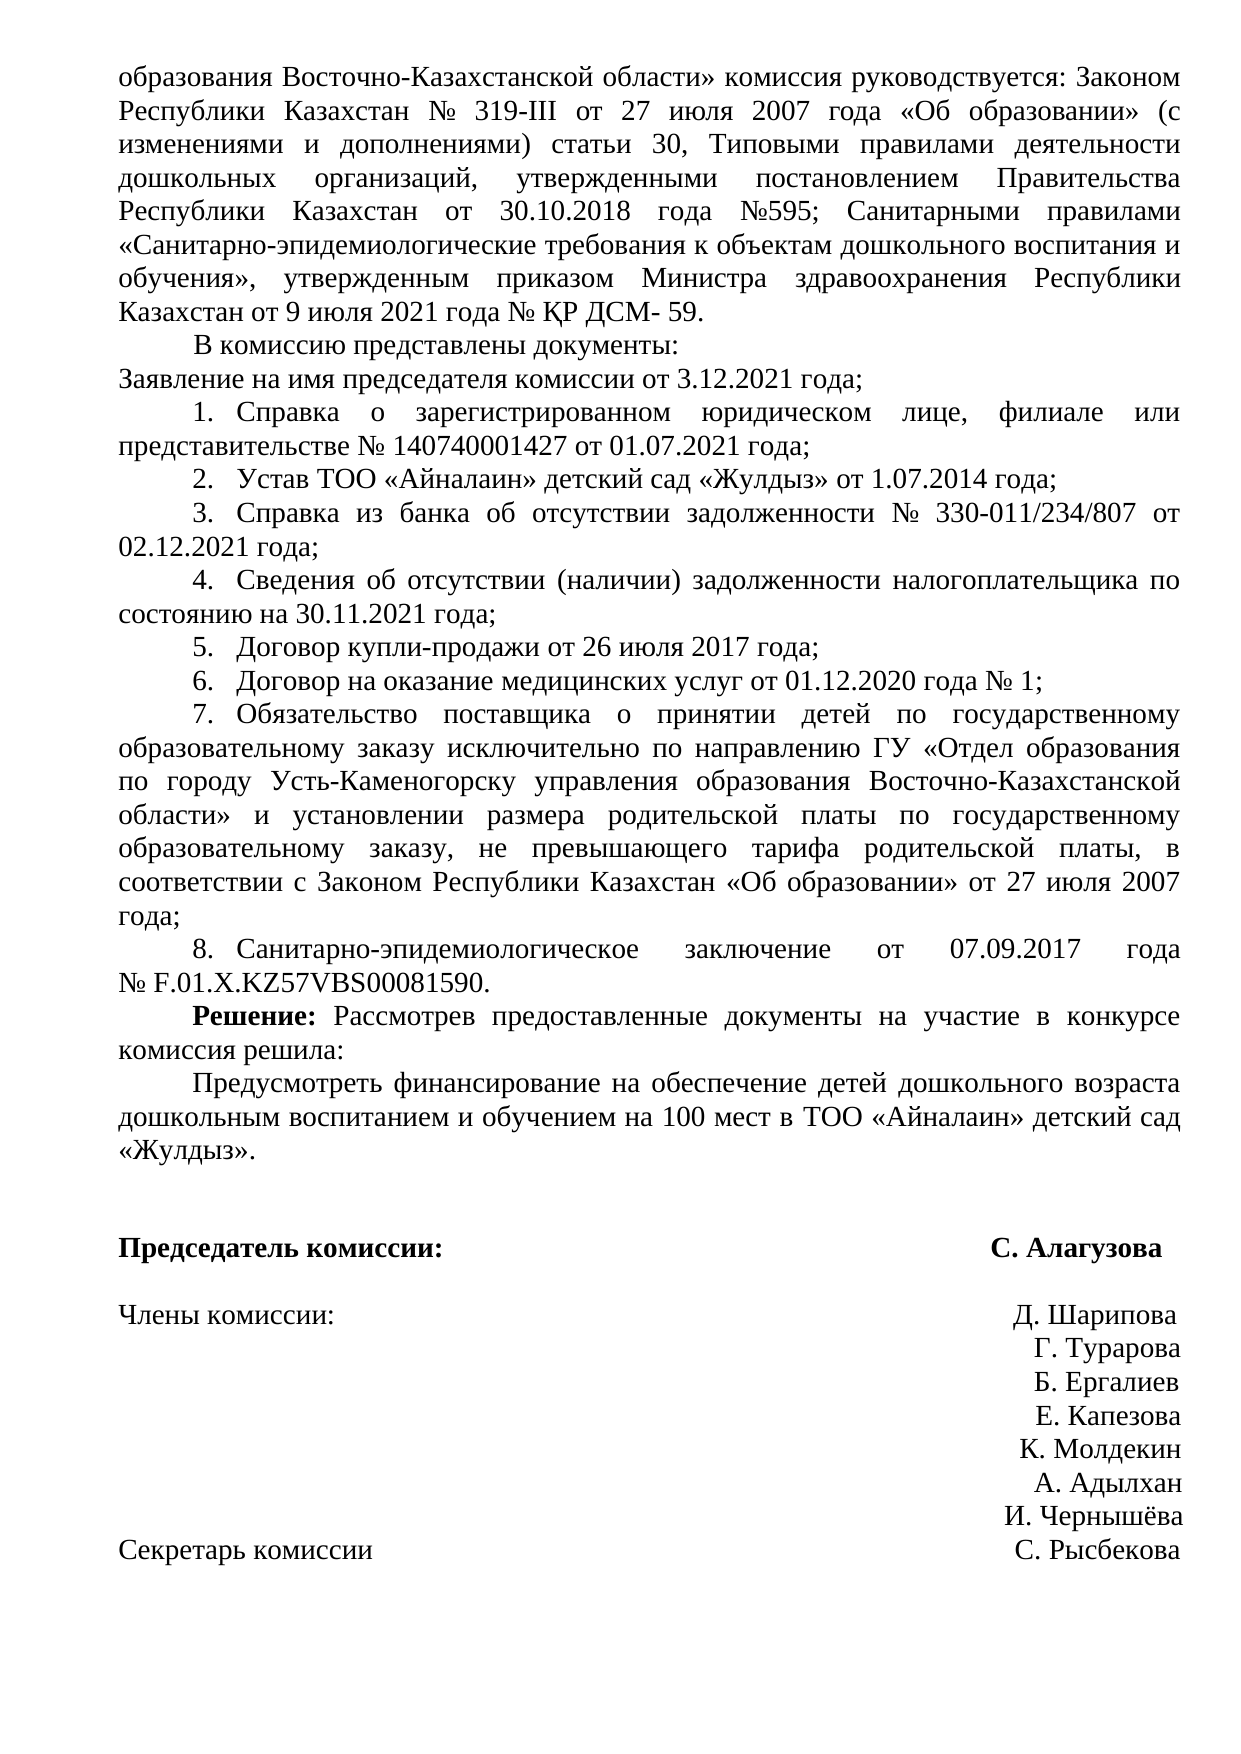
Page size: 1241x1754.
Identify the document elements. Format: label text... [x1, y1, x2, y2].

text К. Молдекин [118, 1431, 1181, 1465]
text Председатель комиссии: С. Алагузова [118, 1230, 1181, 1263]
text Секретарь комиссии С. Рысбекова [118, 1532, 1181, 1565]
text Предусмотреть финансирование на обеспечение детей дошкольного возраста дошкольным воспитанием и обучением на 100 мест в ТОО «Айналаин» детский сад «Жулдыз». [118, 1065, 1181, 1166]
text А. Адылхан [118, 1465, 1196, 1498]
list Устав ТОО «Айналаин» детский сад «Жулдыз» от 1.07.2014 года; [118, 462, 236, 495]
text Г. Турарова [118, 1331, 1181, 1364]
text Члены комиссии: Д. Шарипова [118, 1297, 1181, 1331]
list Обязательство поставщика о принятии детей по государственному образовательному заказу исключительно по направлению ГУ «Отдел образования по городу Усть-Каменогорску управления образования Восточно-Казахстанской области» и установлении размера родительской платы по государственному образовательному заказу, не превышающего тарифа родительской платы, в соответствии с Законом Республики Казахстан «Об образовании» от 27 июля 2007 года; [118, 696, 1181, 931]
list Договор на оказание медицинских услуг от 01.12.2020 года № 1; [118, 663, 1181, 696]
list Справка о зарегистрированном юридическом лице, филиале или представительстве № 140740001427 от 01.07.2021 года; [118, 394, 1181, 462]
text И. Чернышёва [118, 1498, 1196, 1532]
list Договор купли-продажи от 26 июля 2017 года; [118, 629, 1181, 663]
text Решение: Рассмотрев предоставленные документы на участие в конкурсе комиссия решила: [118, 998, 1181, 1065]
text Заявление на имя председателя комиссии от 3.12.2021 года; [118, 361, 1181, 394]
list Санитарно-эпидемиологическое заключение от 07.09.2017 года № F.01.X.KZ57VBS00081590. [118, 931, 1181, 998]
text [118, 59, 1181, 327]
text Е. Капезова [118, 1398, 1181, 1431]
list Устав ТОО «Айналаин» детский сад «Жулдыз» от 1.07.2014 года; [317, 462, 1181, 495]
list Справка из банка об отсутствии задолженности № 330-011/234/807 от 02.12.2021 года; [118, 495, 1181, 562]
list Сведения об отсутствии (наличии) задолженности налогоплательщика по состоянию на 30.11.2021 года; [118, 562, 1181, 629]
text В комиссию представлены документы: [118, 327, 1181, 361]
text Б. Ергалиев [118, 1364, 1181, 1398]
